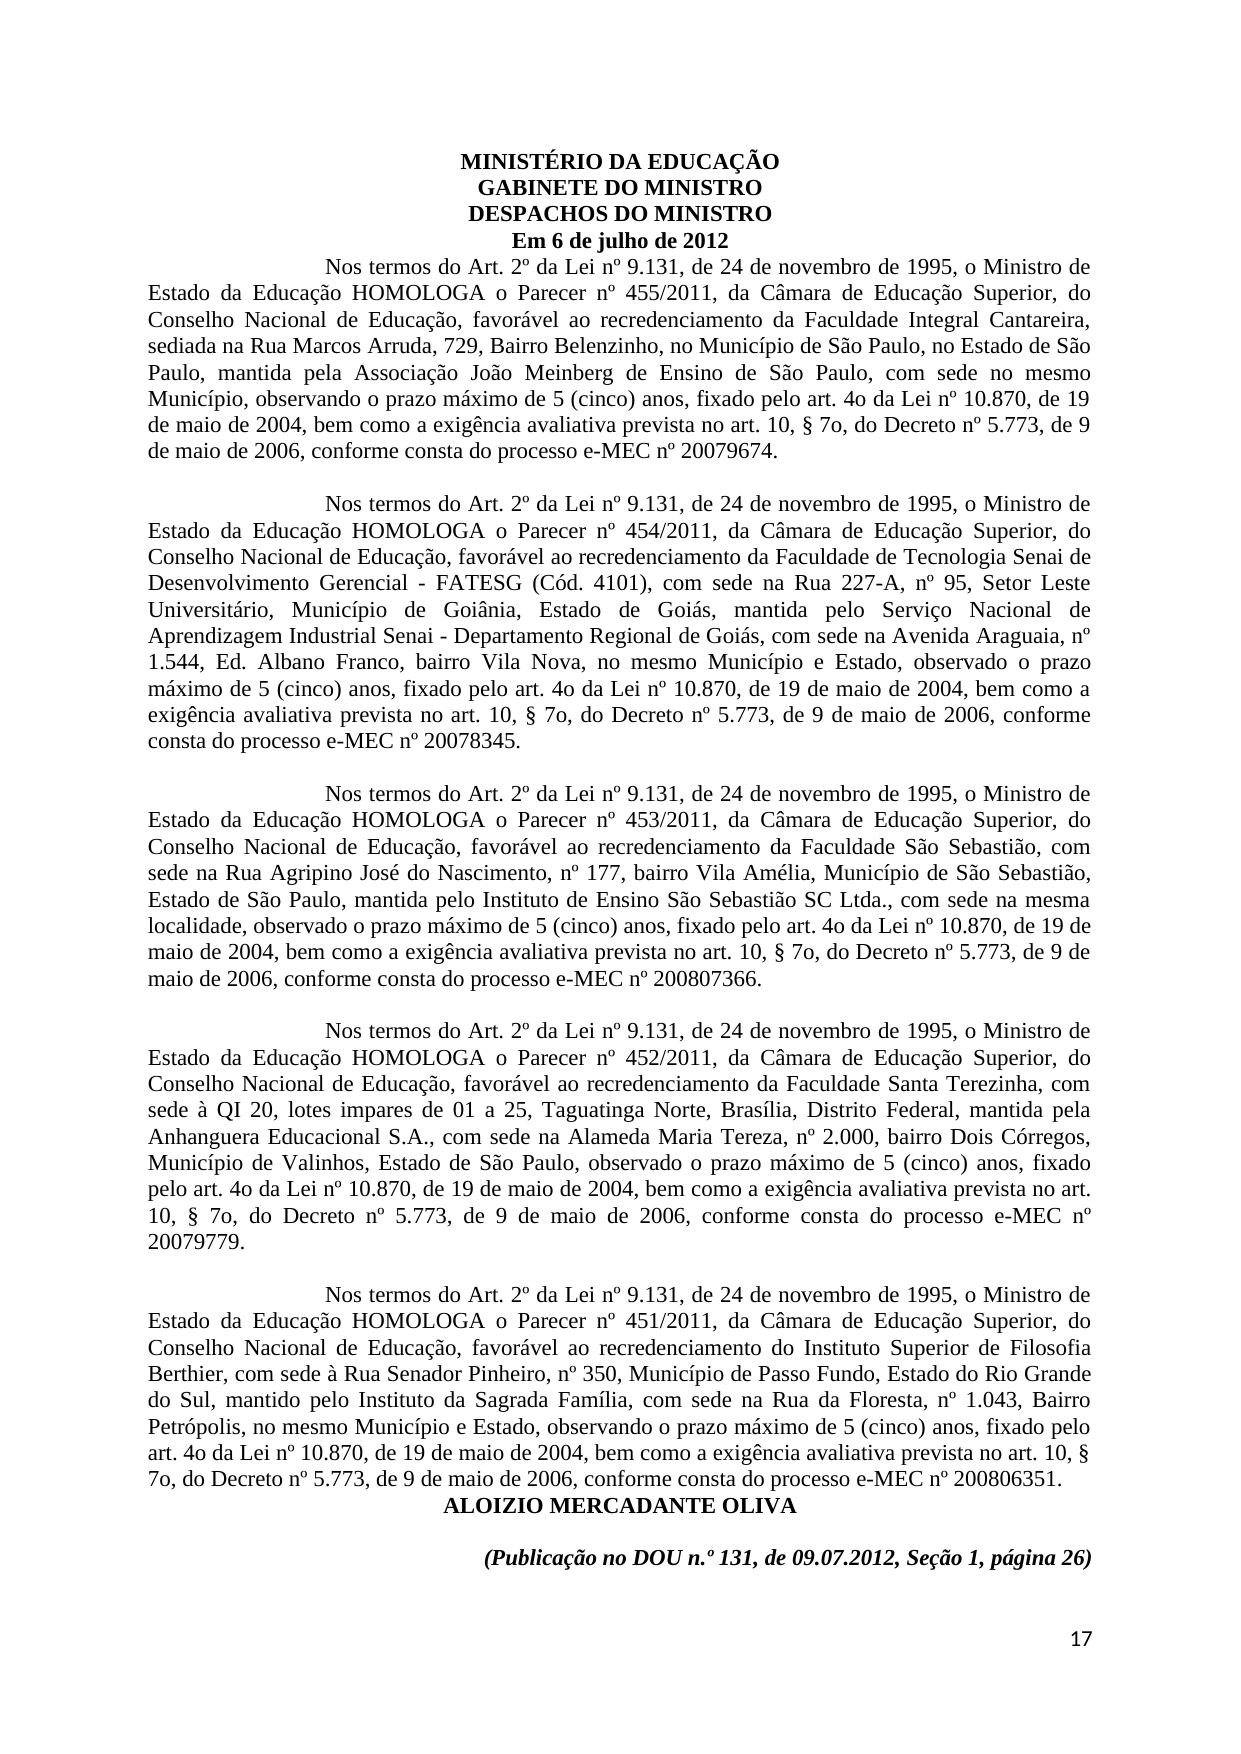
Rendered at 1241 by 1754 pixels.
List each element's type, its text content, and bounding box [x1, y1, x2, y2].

text Nos termos do Art. 2º da Lei nº 9.131, de 24 de novembro de 1995, o Ministro de Estado da Educação HOMOLOGA o Parecer nº 455/2011, da Câmara de Educação Superior, do Conselho Nacional de Educação, favorável ao recredenciamento da Faculdade Integral Cantareira, sediada na Rua Marcos Arruda, 729, Bairro Belenzinho, no Município de São Paulo, no Estado de São Paulo, mantida pela Associação João Meinberg de Ensino de São Paulo, com sede no mesmo Município, observando o prazo máximo de 5 (cinco) anos, fixado pelo art. 4o da Lei nº 10.870, de 19 de maio de 2004, bem como a exigência avaliativa prevista no art. 10, § 7o, do Decreto nº 5.773, de 9 de maio de 2006, conforme consta do processo e-MEC nº 20079674. [148, 253, 1092, 464]
text MINISTÉRIO DA EDUCAÇÃO [148, 148, 1092, 174]
text DESPACHOS DO MINISTRO [148, 200, 1092, 227]
text GABINETE DO MINISTRO [148, 174, 1092, 200]
text Nos termos do Art. 2º da Lei nº 9.131, de 24 de novembro de 1995, o Ministro de Estado da Educação HOMOLOGA o Parecer nº 451/2011, da Câmara de Educação Superior, do Conselho Nacional de Educação, favorável ao recredenciamento do Instituto Superior de Filosofia Berthier, com sede à Rua Senador Pinheiro, nº 350, Município de Passo Fundo, Estado do Rio Grande do Sul, mantido pelo Instituto da Sagrada Família, com sede na Rua da Floresta, nº 1.043, Bairro Petrópolis, no mesmo Município e Estado, observando o prazo máximo de 5 (cinco) anos, fixado pelo art. 4o da Lei nº 10.870, de 19 de maio de 2004, bem como a exigência avaliativa prevista no art. 10, § 7o, do Decreto nº 5.773, de 9 de maio de 2006, conforme consta do processo e-MEC nº 200806351. [148, 1281, 1092, 1492]
text (Publicação no DOU n.º 131, de 09.07.2012, Seção 1, página 26) [148, 1544, 1092, 1571]
text Nos termos do Art. 2º da Lei nº 9.131, de 24 de novembro de 1995, o Ministro de Estado da Educação HOMOLOGA o Parecer nº 453/2011, da Câmara de Educação Superior, do Conselho Nacional de Educação, favorável ao recredenciamento da Faculdade São Sebastião, com sede na Rua Agripino José do Nascimento, nº 177, bairro Vila Amélia, Município de São Sebastião, Estado de São Paulo, mantida pelo Instituto de Ensino São Sebastião SC Ltda., com sede na mesma localidade, observado o prazo máximo de 5 (cinco) anos, fixado pelo art. 4o da Lei nº 10.870, de 19 de maio de 2004, bem como a exigência avaliativa prevista no art. 10, § 7o, do Decreto nº 5.773, de 9 de maio de 2006, conforme consta do processo e-MEC nº 200807366. [148, 780, 1092, 991]
text Nos termos do Art. 2º da Lei nº 9.131, de 24 de novembro de 1995, o Ministro de Estado da Educação HOMOLOGA o Parecer nº 452/2011, da Câmara de Educação Superior, do Conselho Nacional de Educação, favorável ao recredenciamento da Faculdade Santa Terezinha, com sede à QI 20, lotes impares de 01 a 25, Taguatinga Norte, Brasília, Distrito Federal, mantida pela Anhanguera Educacional S.A., com sede na Alameda Maria Tereza, nº 2.000, bairro Dois Córregos, Município de Valinhos, Estado de São Paulo, observado o prazo máximo de 5 (cinco) anos, fixado pelo art. 4o da Lei nº 10.870, de 19 de maio de 2004, bem como a exigência avaliativa prevista no art. 10, § 7o, do Decreto nº 5.773, de 9 de maio de 2006, conforme consta do processo e-MEC nº 20079779. [148, 1017, 1092, 1254]
text Em 6 de julho de 2012 [148, 227, 1092, 253]
text ALOIZIO MERCADANTE OLIVA [148, 1492, 1092, 1518]
text Nos termos do Art. 2º da Lei nº 9.131, de 24 de novembro de 1995, o Ministro de Estado da Educação HOMOLOGA o Parecer nº 454/2011, da Câmara de Educação Superior, do Conselho Nacional de Educação, favorável ao recredenciamento da Faculdade de Tecnologia Senai de Desenvolvimento Gerencial - FATESG (Cód. 4101), com sede na Rua 227-A, nº 95, Setor Leste Universitário, Município de Goiânia, Estado de Goiás, mantida pelo Serviço Nacional de Aprendizagem Industrial Senai - Departamento Regional de Goiás, com sede na Avenida Araguaia, nº 1.544, Ed. Albano Franco, bairro Vila Nova, no mesmo Município e Estado, observado o prazo máximo de 5 (cinco) anos, fixado pelo art. 4o da Lei nº 10.870, de 19 de maio de 2004, bem como a exigência avaliativa prevista no art. 10, § 7o, do Decreto nº 5.773, de 9 de maio de 2006, conforme consta do processo e-MEC nº 20078345. [148, 490, 1092, 754]
